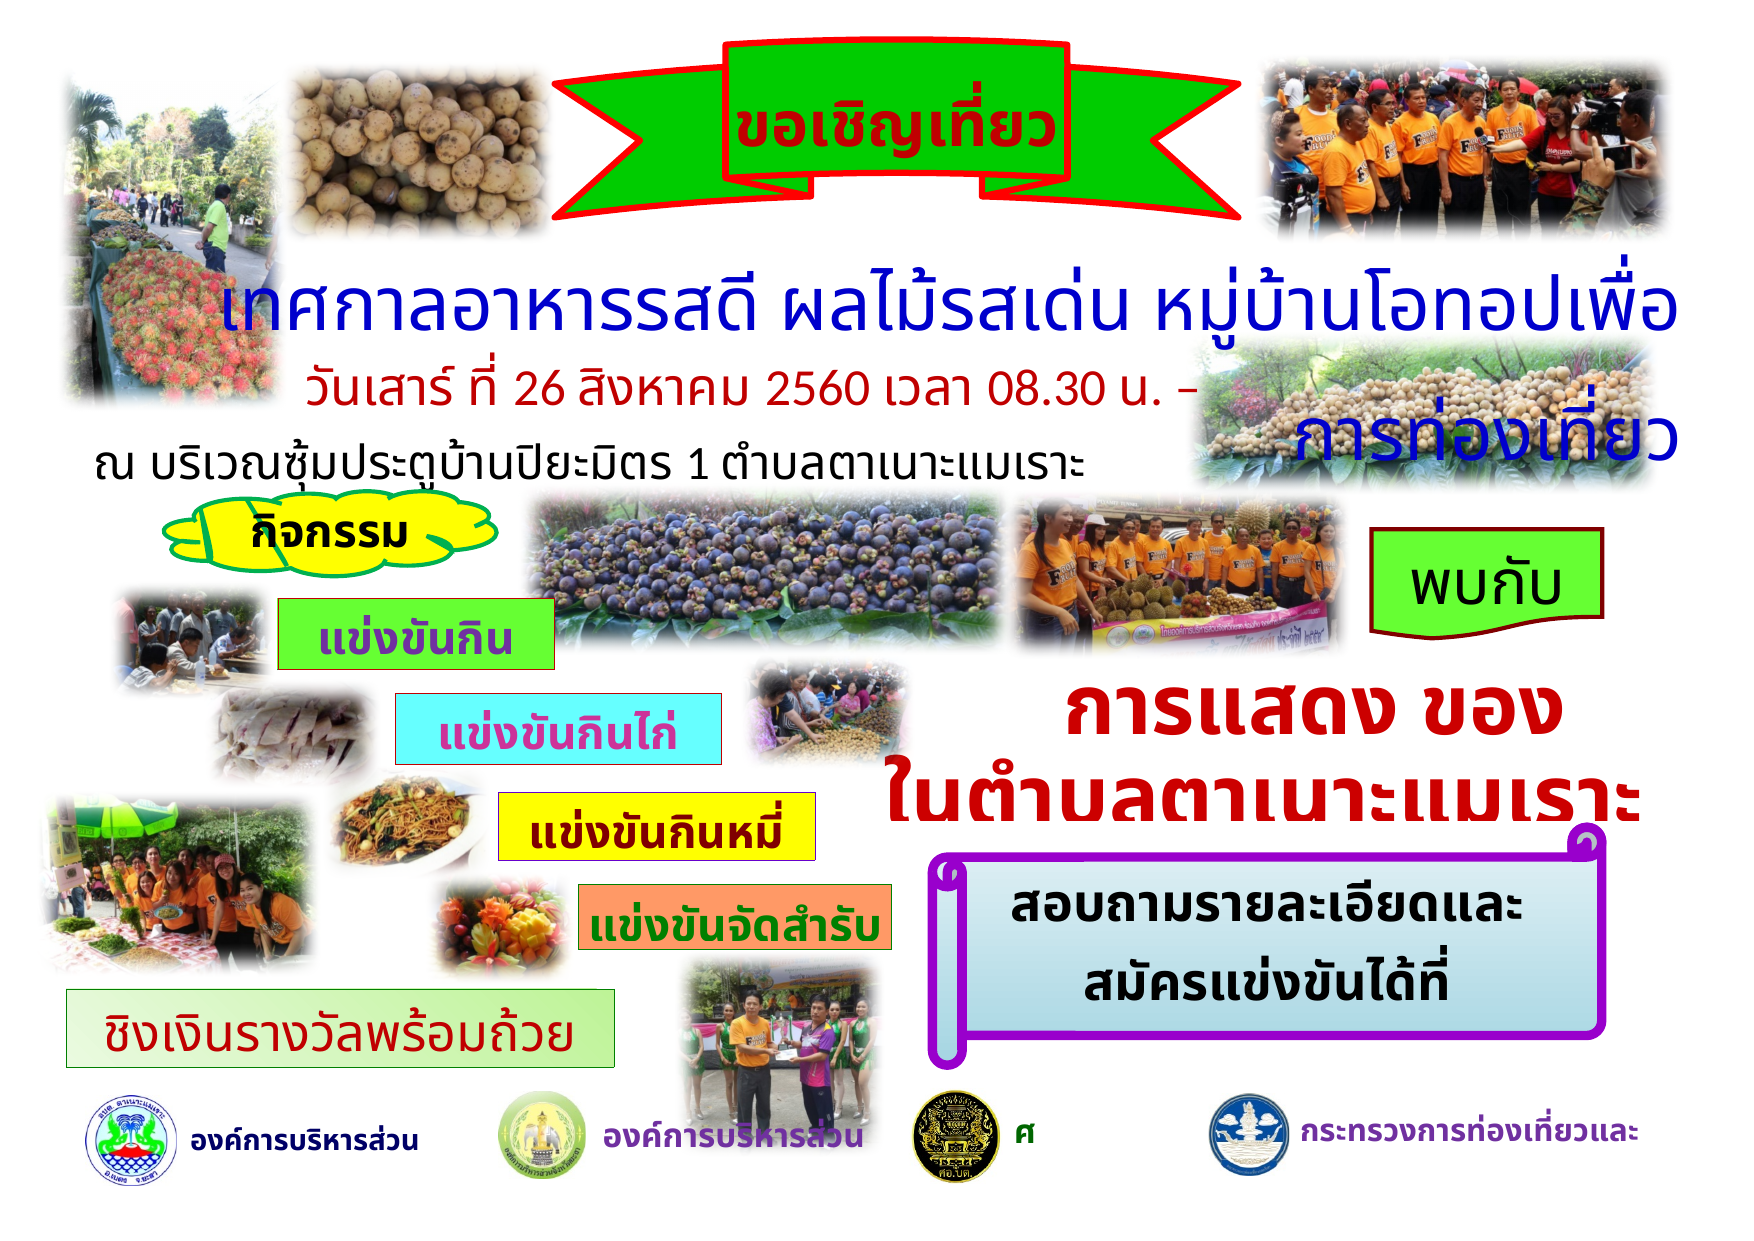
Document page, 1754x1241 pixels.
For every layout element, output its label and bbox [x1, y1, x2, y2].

picture [547, 512, 984, 626]
picture [1032, 518, 1323, 631]
picture [138, 610, 246, 672]
picture [498, 1091, 586, 1179]
picture [908, 1088, 1004, 1184]
picture [770, 683, 886, 741]
picture [454, 901, 546, 956]
picture [1283, 83, 1646, 215]
picture [1213, 359, 1630, 467]
picture [85, 1095, 177, 1186]
picture [233, 708, 352, 760]
picture [310, 90, 527, 215]
picture [703, 978, 857, 1130]
picture [351, 795, 462, 851]
picture [66, 820, 293, 949]
picture [86, 93, 259, 383]
picture [1208, 1093, 1290, 1176]
